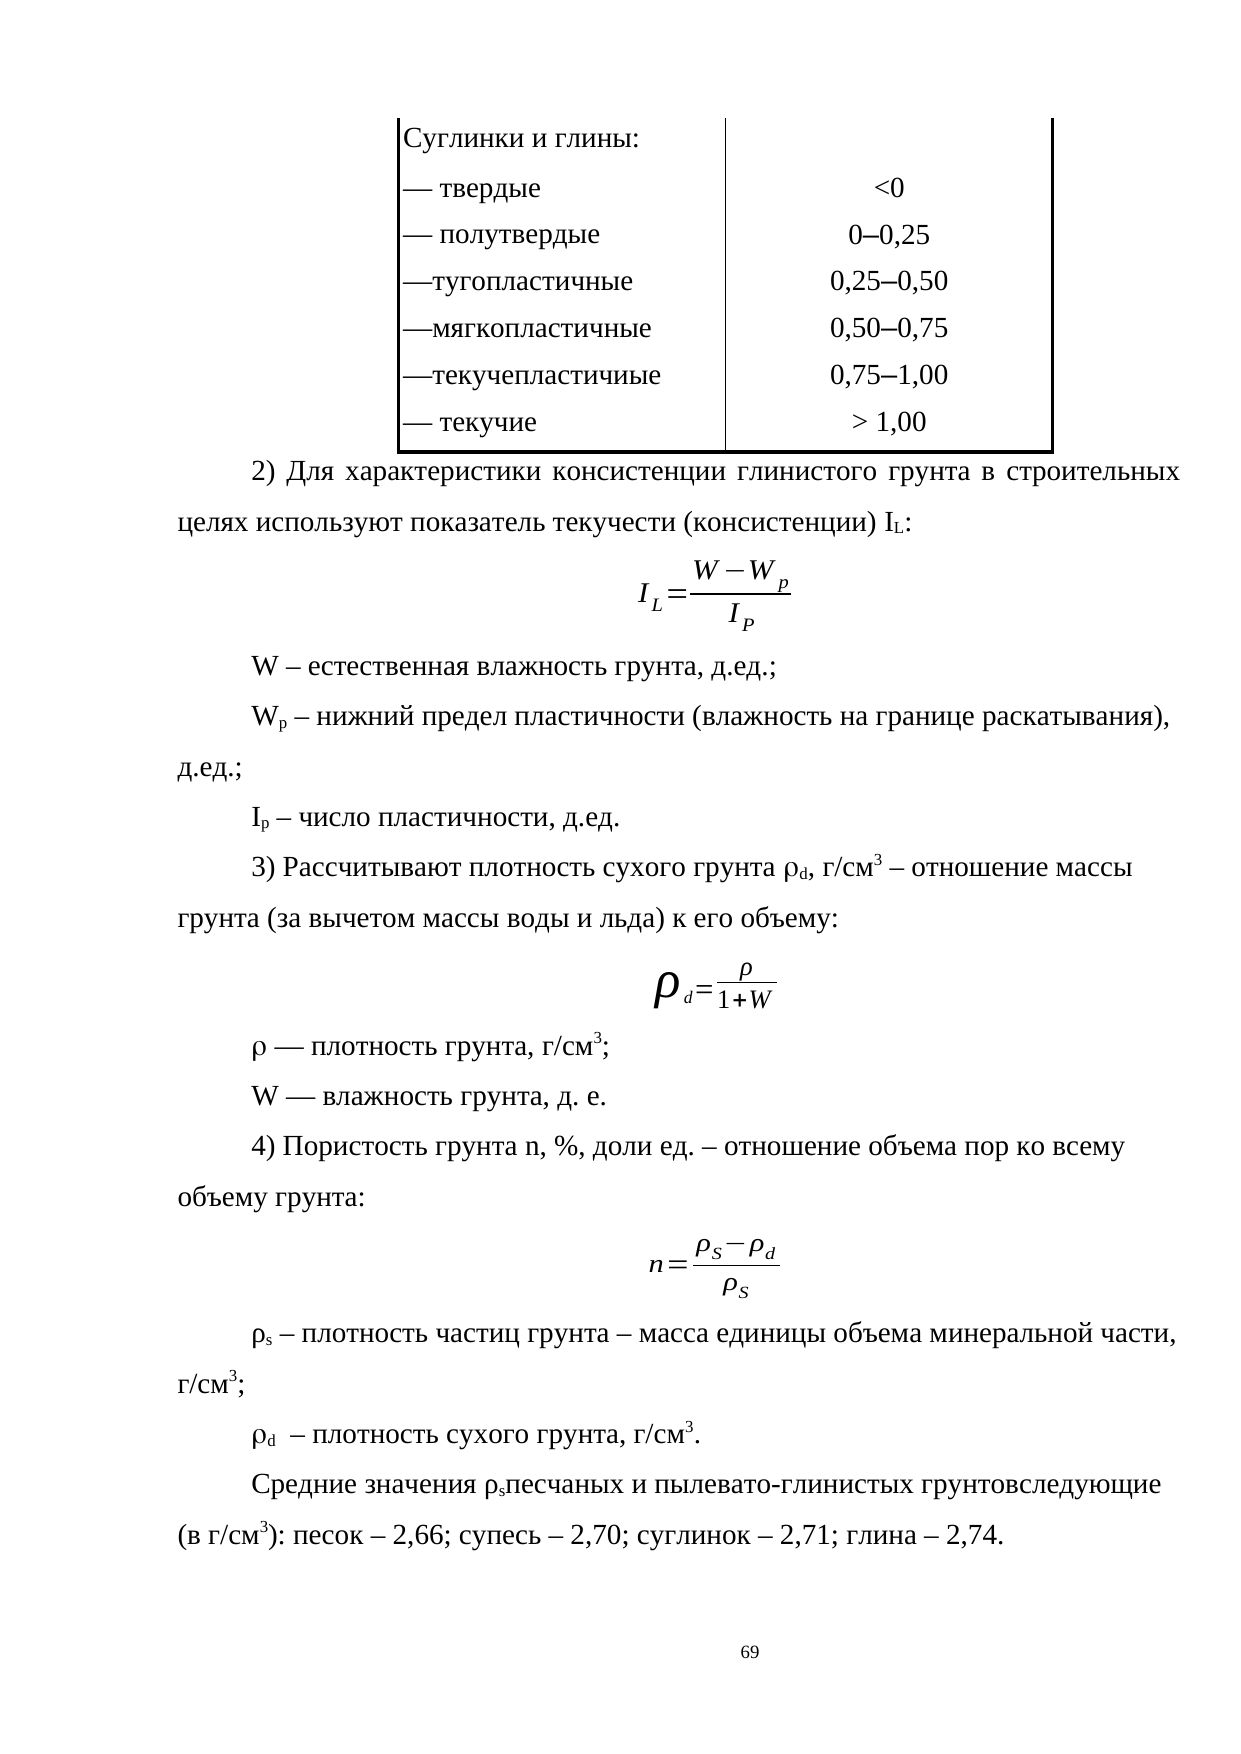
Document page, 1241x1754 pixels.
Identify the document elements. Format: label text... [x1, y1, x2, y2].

table_cell Суглинки и глины: — твердые [400, 118, 725, 217]
table_cell <0 [726, 118, 1051, 217]
table_cell —текучепластичиые [400, 357, 725, 404]
text Средние значения ρsпесчаных и пылевато-глинистых грунтовследующие (в г/см3): песок – 2,66; супесь – 2,70; суглинок – 2,71; глина – 2,74. [177, 1467, 1181, 1551]
text 3) Рассчитывают плотность сухого грунта d, г/см3 – отношение массы грунта (за вычетом массы воды и льда) к его объему: [177, 849, 1181, 933]
table_cell 0,250,50 [726, 264, 1051, 310]
table_cell 0,751,00 [726, 357, 1051, 404]
table_cell 00,25 [726, 217, 1051, 263]
text 4) Пористость грунта n, %, доли ед. – отношение объема пор ко всему объему грунта: [177, 1128, 1181, 1212]
text 2) Для характеристики консистенции глинистого грунта в строительных целях используют показатель текучести (консистенции) IL: [177, 453, 1181, 537]
text — плотность грунта, г/см3; [177, 1028, 1181, 1061]
text W — влажность грунта, д. е. [177, 1078, 1181, 1112]
table_cell > 1,00 [726, 404, 1051, 450]
text Ip – число пластичности, д.ед. [177, 799, 1181, 833]
text W – естественная влажность грунта, д.ед.; [177, 648, 1181, 682]
table_cell — текучие [400, 404, 725, 450]
text Wp – нижний предел пластичности (влажность на границе раскатывания), д.ед.; [177, 698, 1181, 782]
table_cell — полутвердые [400, 217, 725, 263]
text ρs – плотность частиц грунта – масса единицы объема минеральной части, г/см3; [177, 1316, 1181, 1399]
table_cell —тугопластичные [400, 264, 725, 310]
table_cell 0,500,75 [726, 310, 1051, 357]
table_cell —мягкопластичные [400, 310, 725, 357]
text d – плотность сухого грунта, г/см3. [177, 1416, 1181, 1450]
